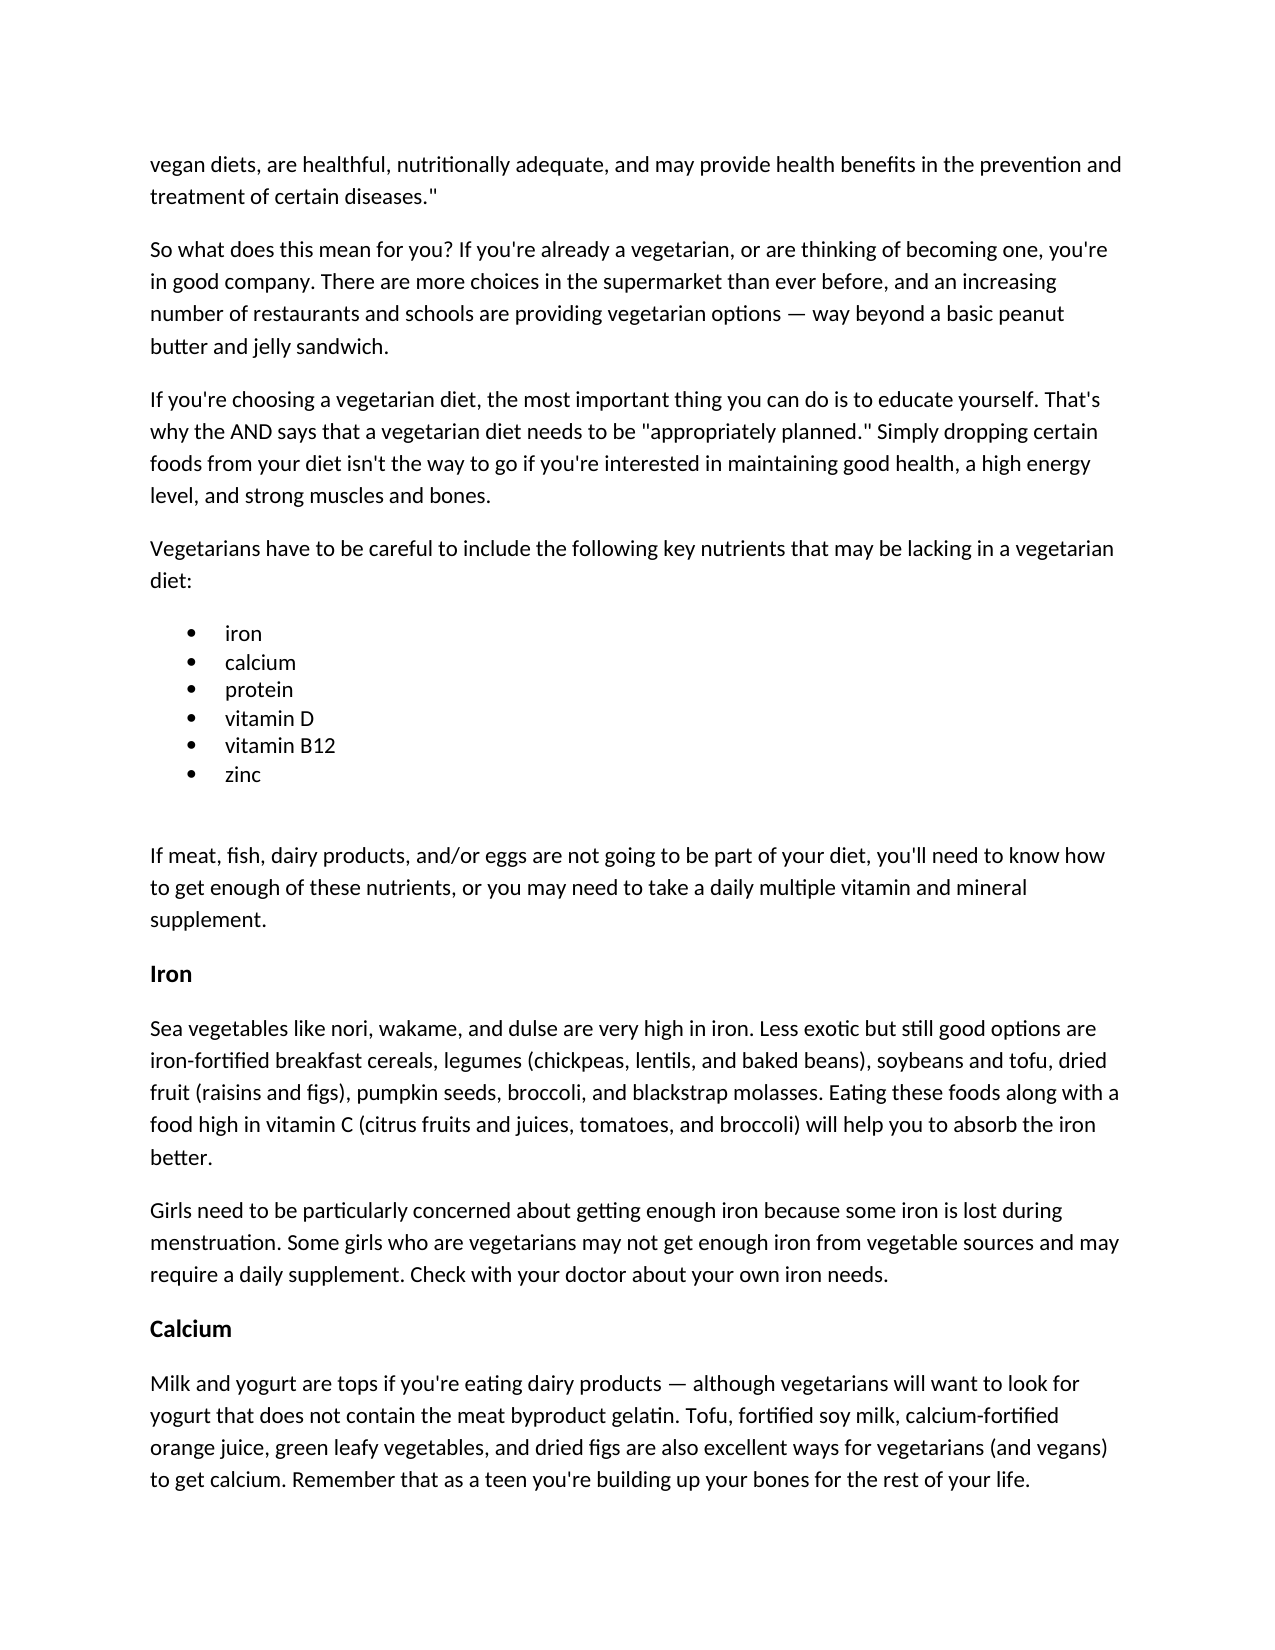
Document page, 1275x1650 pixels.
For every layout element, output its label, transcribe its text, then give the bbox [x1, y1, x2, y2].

list zinc [187, 760, 1125, 788]
list protein [187, 676, 1125, 704]
text Iron [150, 958, 1125, 989]
text Girls need to be particularly concerned about getting enough iron because some iron is lost during menstruation. Some girls who are vegetarians may not get enough iron from vegetable sources and may require a daily supplement. Check with your doctor about your own iron needs. [150, 1196, 1125, 1288]
list vitamin D [187, 704, 1125, 732]
text Sea vegetables like nori, wakame, and dulse are very high in iron. Less exotic but still good options are iron-fortified breakfast cereals, legumes (chickpeas, lentils, and baked beans), soybeans and tofu, dried fruit (raisins and figs), pumpkin seeds, broccoli, and blackstrap molasses. Eating these foods along with a food high in vitamin C (citrus fruits and juices, tomatoes, and broccoli) will help you to absorb the iron better. [150, 1014, 1125, 1171]
text Vegetarians have to be careful to include the following key nutrients that may be lacking in a vegetarian diet: [150, 534, 1125, 594]
list iron [187, 619, 1125, 648]
list calcium [187, 648, 1125, 676]
text Calcium [150, 1313, 1125, 1344]
text So what does this mean for you? If you're already a vegetarian, or are thinking of becoming one, you're in good company. There are more choices in the supermarket than ever before, and an increasing number of restaurants and schools are providing vegetarian options — way beyond a basic peanut butter and jelly sandwich. [150, 235, 1125, 360]
text If you're choosing a vegetarian diet, the most important thing you can do is to educate yourself. That's why the AND says that a vegetarian diet needs to be "appropriately planned." Simply dropping certain foods from your diet isn't the way to go if you're interested in maintaining good health, a high energy level, and strong muscles and bones. [150, 385, 1125, 509]
list vitamin B12 [187, 732, 1125, 760]
text If meat, fish, dairy products, and/or eggs are not going to be part of your diet, you'll need to know how to get enough of these nutrients, or you may need to take a daily multiple vitamin and mineral supplement. [150, 841, 1125, 933]
text Milk and yogurt are tops if you're eating dairy products — although vegetarians will want to look for yogurt that does not contain the meat byproduct gelatin. Tofu, fortified soy milk, calcium-fortified orange juice, green leafy vegetables, and dried figs are also excellent ways for vegetarians (and vegans) to get calcium. Remember that as a teen you're building up your bones for the rest of your life. [150, 1369, 1125, 1493]
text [150, 150, 1125, 210]
